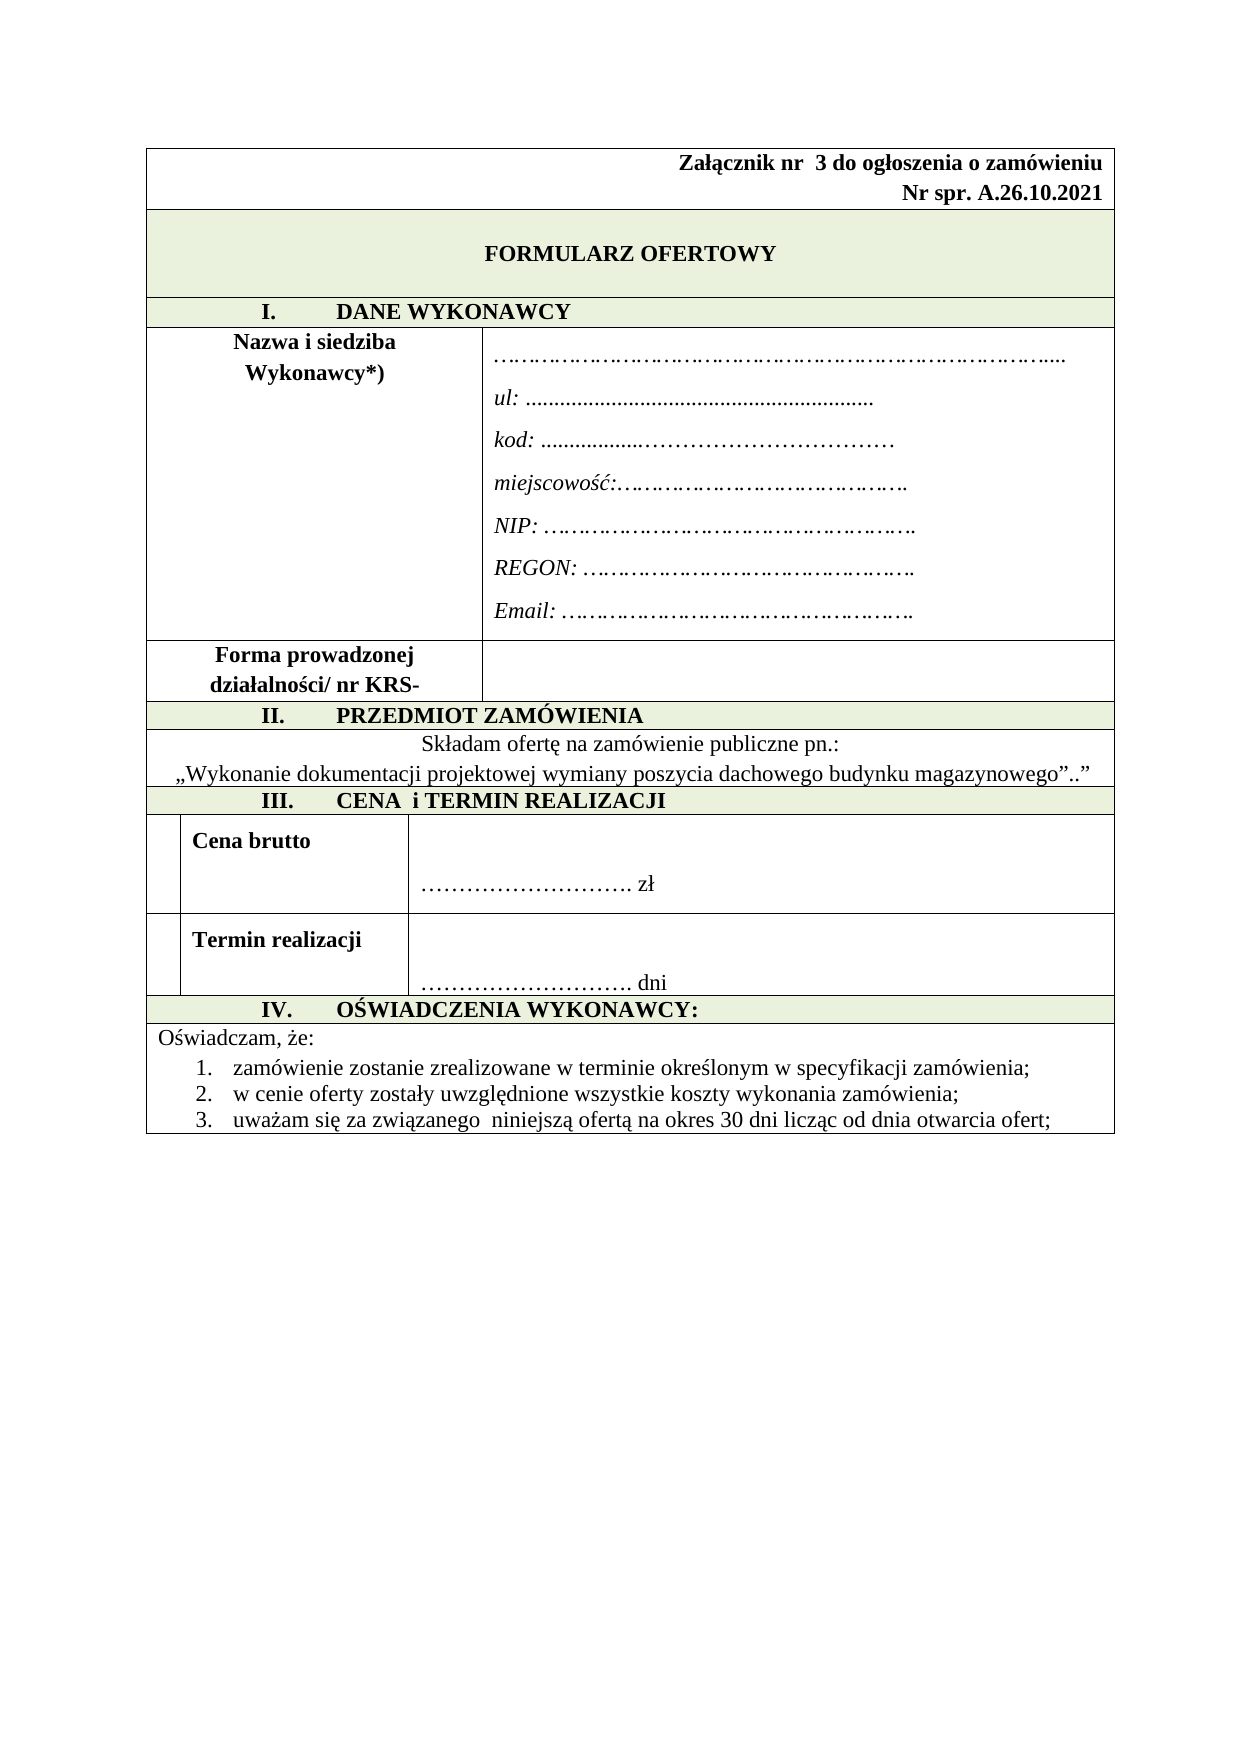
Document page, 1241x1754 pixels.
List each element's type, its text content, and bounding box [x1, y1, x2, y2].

table_cell Oświadczam, że: zamówienie zostanie zrealizowane w terminie określonym w specyfikacji zamówienia; w cenie oferty zostały uwzględnione wszystkie koszty wykonania zamówienia; uważam się za związanego niniejszą ofertą na okres 30 dni licząc od dnia otwarcia ofert; [147, 1024, 1114, 1133]
table_cell [147, 815, 180, 913]
table_cell Forma prowadzonej działalności/ nr KRS- [147, 641, 482, 701]
table_cell OŚWIADCZENIA WYKONAWCY: [147, 996, 1114, 1023]
table_header Załącznik nr 3 do ogłoszenia o zamówieniu Nr spr. A.26.10.2021 [147, 149, 1114, 209]
table_cell ………………………. dni [409, 914, 1114, 995]
table_cell [147, 914, 180, 995]
table_cell ……………………………………………………………………….... ul: ............................................................. kod: ..................…………………………… miejscowość:……………………………………. NIP: ………………………………………………. REGON: …………………………………………. Email: ……………………………………………. [483, 328, 1114, 640]
table_cell ………………………. zł [409, 815, 1114, 913]
table_cell Cena brutto [181, 815, 408, 913]
table_cell Nazwa i siedziba Wykonawcy*) [147, 328, 482, 640]
table_cell CENA i TERMIN REALIZACJI [147, 787, 1114, 814]
table_cell DANE WYKONAWCY [147, 298, 1114, 327]
table_cell PRZEDMIOT ZAMÓWIENIA [147, 702, 1114, 729]
table_cell [483, 641, 1114, 701]
table_cell Termin realizacji [181, 914, 408, 995]
table_cell Składam ofertę na zamówienie publiczne pn.: „Wykonanie dokumentacji projektowej wymiany poszycia dachowego budynku magazynowego”..” [147, 730, 1114, 786]
table_cell FORMULARZ OFERTOWY [147, 210, 1114, 297]
